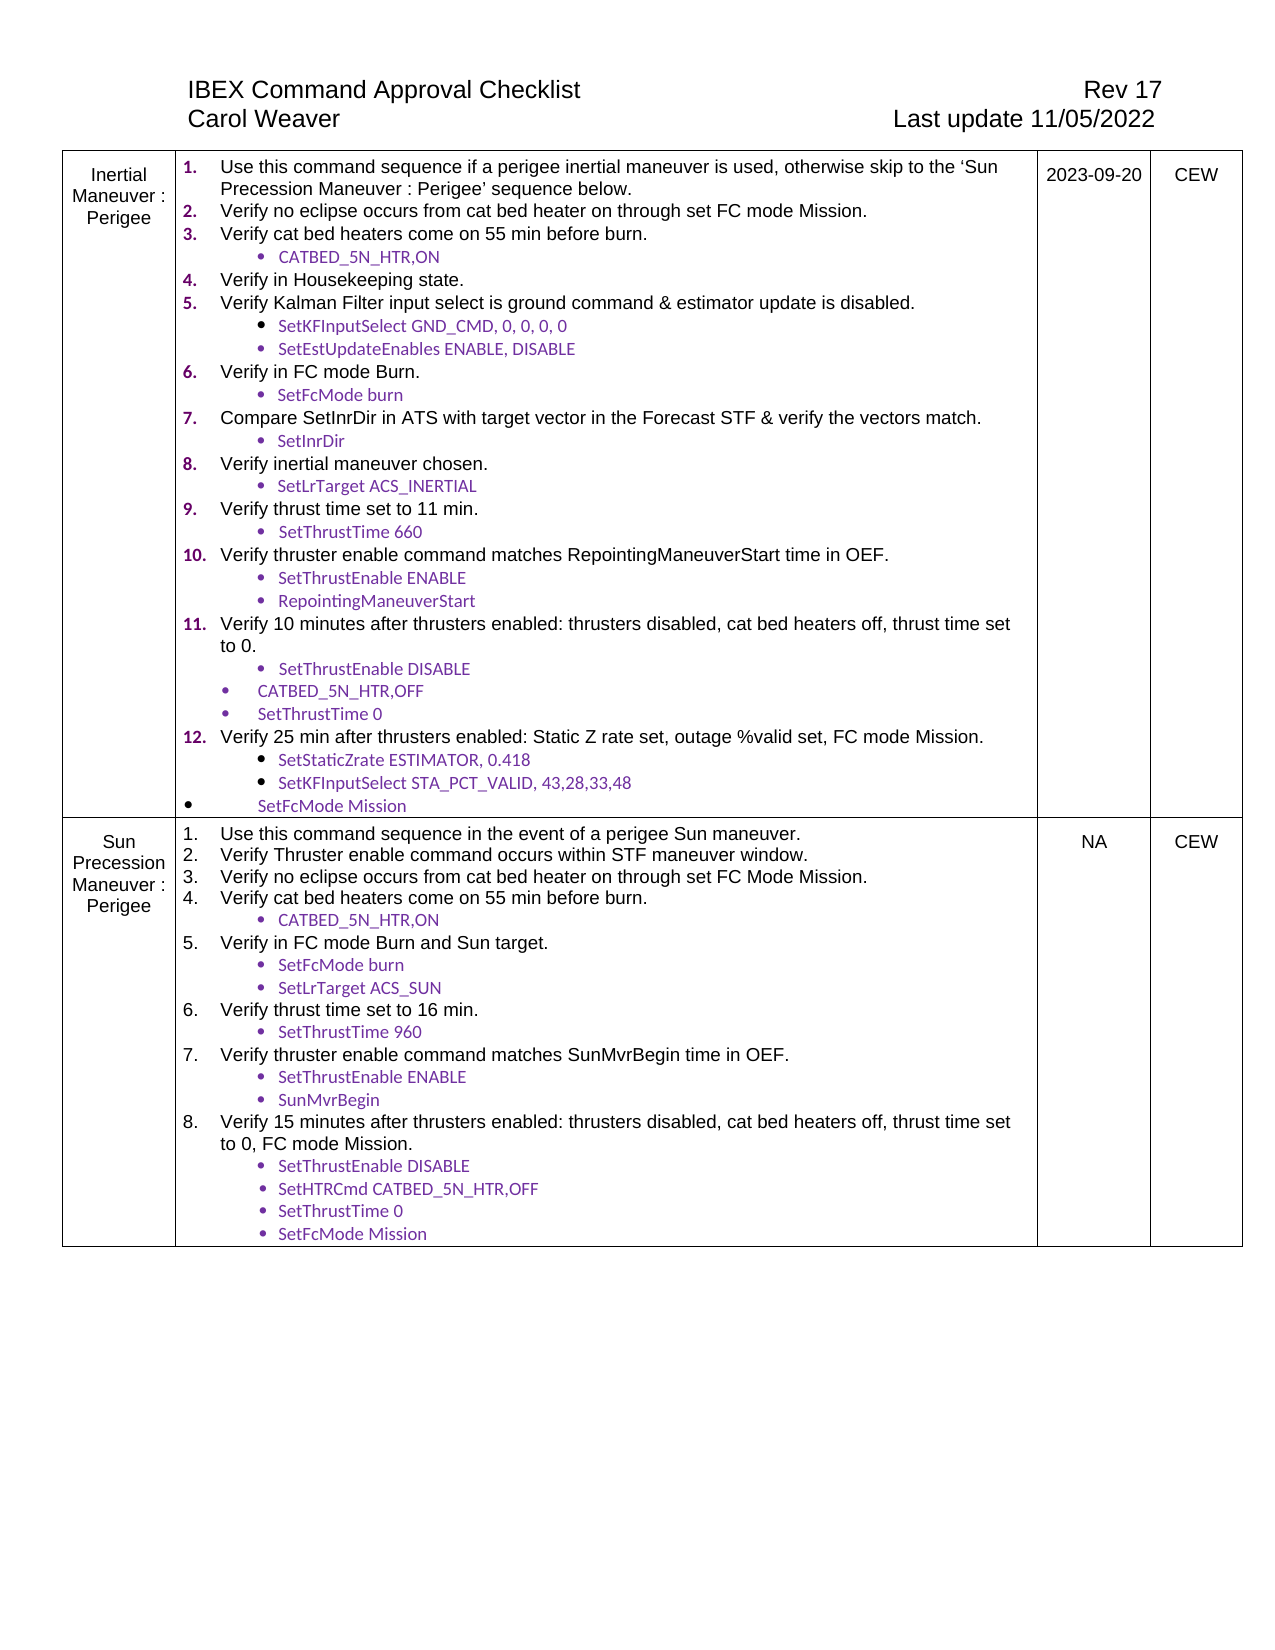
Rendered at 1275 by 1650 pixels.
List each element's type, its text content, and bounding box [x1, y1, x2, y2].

table_cell Inertial Maneuver : Perigee [63, 151, 175, 817]
table_cell Use this command sequence if a perigee inertial maneuver is used, otherwise skip to the ‘Sun Precession Maneuver : Perigee’ sequence below. Verify no eclipse occurs from cat bed heater on through set FC mode Mission. Verify cat bed heaters come on 55 min before burn. CATBED_5N_HTR,ON Verify in Housekeeping state. Verify Kalman Filter input select is ground command & estimator update is disabled. SetKFInputSelect GND_CMD, 0, 0, 0, 0 SetEstUpdateEnables ENABLE, DISABLE Verify in FC mode Burn. SetFcMode burn Compare SetInrDir in ATS with target vector in the Forecast STF & verify the vectors match. SetInrDir Verify inertial maneuver chosen. SetLrTarget ACS_INERTIAL Verify thrust time set to 11 min. SetThrustTime 660 Verify thruster enable command matches RepointingManeuverStart time in OEF. SetThrustEnable ENABLE RepointingManeuverStart Verify 10 minutes after thrusters enabled: thrusters disabled, cat bed heaters off, thrust time set to 0. SetThrustEnable DISABLE CATBED_5N_HTR,OFF SetThrustTime 0 Verify 25 min after thrusters enabled: Static Z rate set, outage %valid set, FC mode Mission. SetStaticZrate ESTIMATOR, 0.418 SetKFInputSelect STA_PCT_VALID, 43,28,33,48 SetFcMode Mission [176, 151, 1037, 817]
table_cell CEW [1151, 818, 1242, 1246]
table_cell 2023-09-20 [1038, 151, 1150, 817]
table_cell CEW [1151, 151, 1242, 817]
table_cell NA [1038, 818, 1150, 1246]
table_cell Use this command sequence in the event of a perigee Sun maneuver. Verify Thruster enable command occurs within STF maneuver window. Verify no eclipse occurs from cat bed heater on through set FC Mode Mission. Verify cat bed heaters come on 55 min before burn. CATBED_5N_HTR,ON Verify in FC mode Burn and Sun target. SetFcMode burn SetLrTarget ACS_SUN Verify thrust time set to 16 min. SetThrustTime 960 Verify thruster enable command matches SunMvrBegin time in OEF. SetThrustEnable ENABLE SunMvrBegin Verify 15 minutes after thrusters enabled: thrusters disabled, cat bed heaters off, thrust time set to 0, FC mode Mission. SetThrustEnable DISABLE SetHTRCmd CATBED_5N_HTR,OFF SetThrustTime 0 SetFcMode Mission [176, 818, 1037, 1246]
table_cell Sun Precession Maneuver : Perigee [63, 818, 175, 1246]
